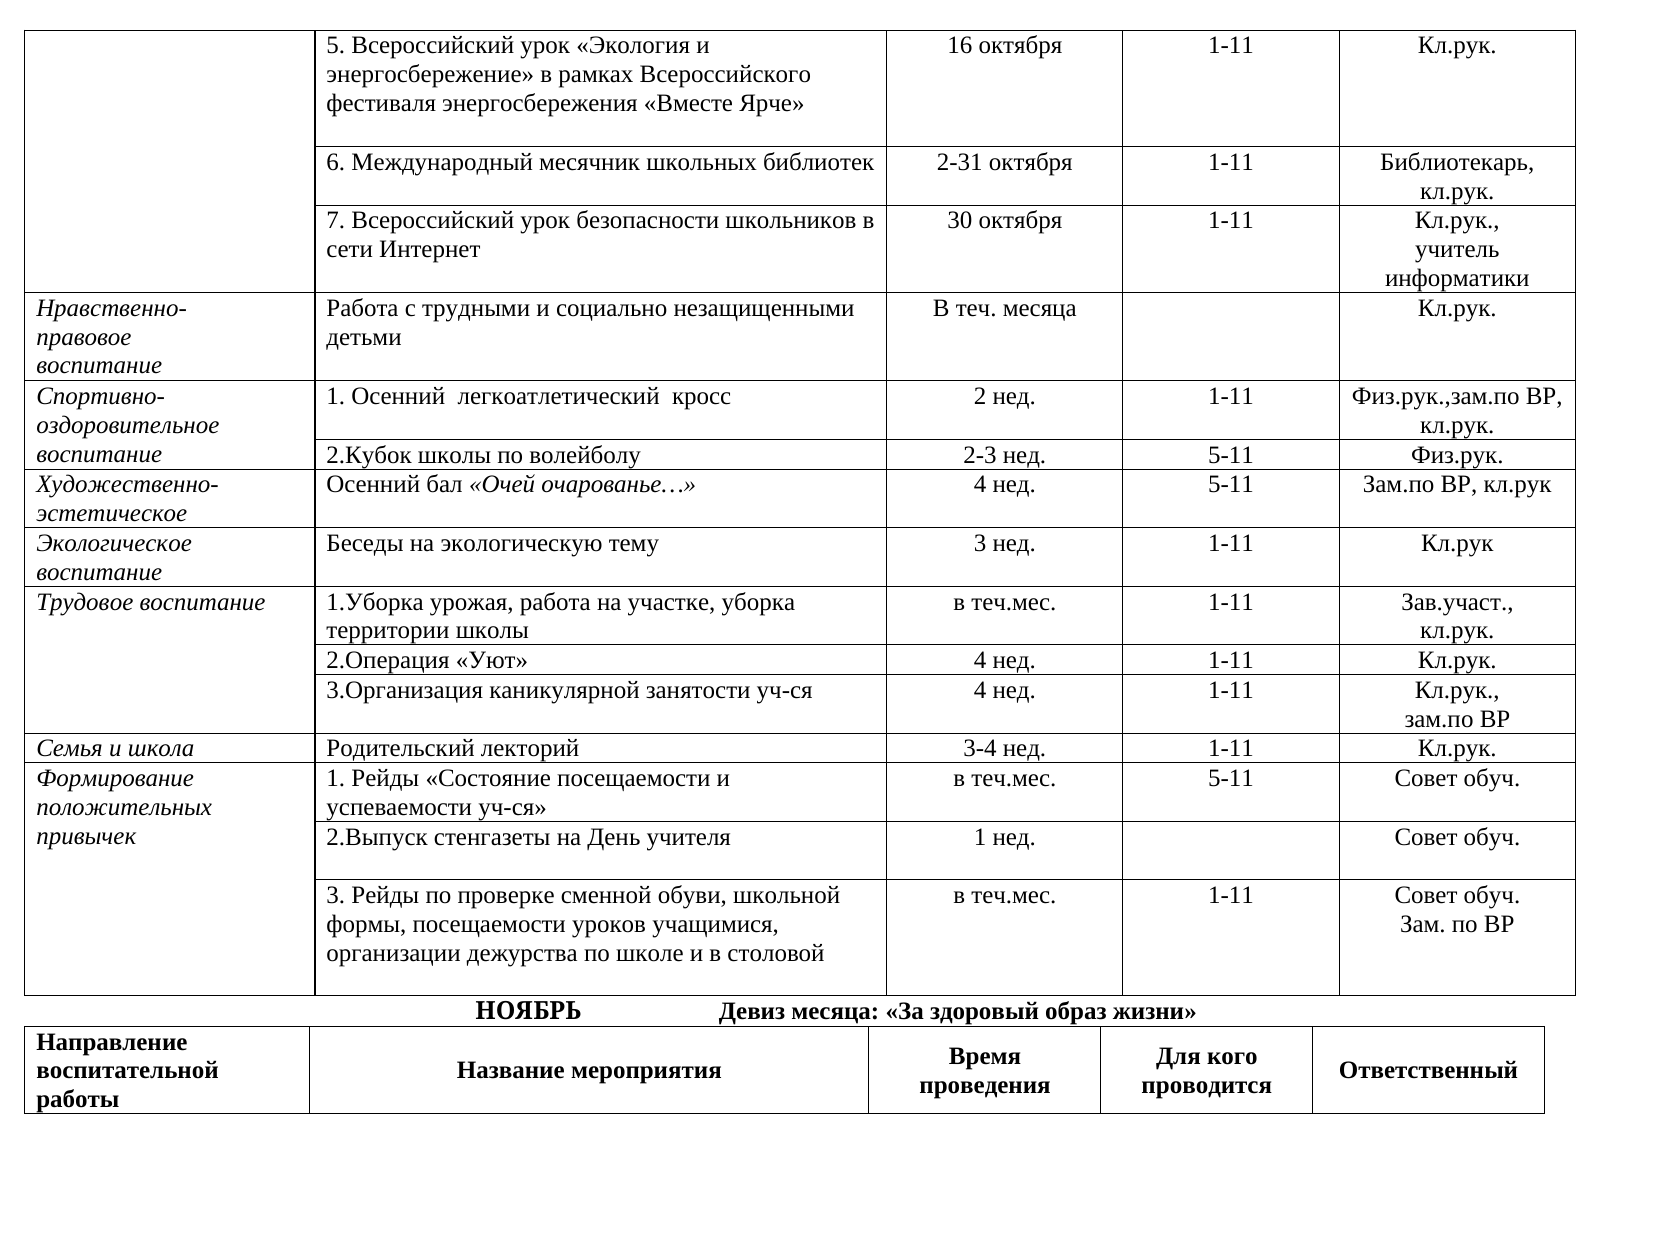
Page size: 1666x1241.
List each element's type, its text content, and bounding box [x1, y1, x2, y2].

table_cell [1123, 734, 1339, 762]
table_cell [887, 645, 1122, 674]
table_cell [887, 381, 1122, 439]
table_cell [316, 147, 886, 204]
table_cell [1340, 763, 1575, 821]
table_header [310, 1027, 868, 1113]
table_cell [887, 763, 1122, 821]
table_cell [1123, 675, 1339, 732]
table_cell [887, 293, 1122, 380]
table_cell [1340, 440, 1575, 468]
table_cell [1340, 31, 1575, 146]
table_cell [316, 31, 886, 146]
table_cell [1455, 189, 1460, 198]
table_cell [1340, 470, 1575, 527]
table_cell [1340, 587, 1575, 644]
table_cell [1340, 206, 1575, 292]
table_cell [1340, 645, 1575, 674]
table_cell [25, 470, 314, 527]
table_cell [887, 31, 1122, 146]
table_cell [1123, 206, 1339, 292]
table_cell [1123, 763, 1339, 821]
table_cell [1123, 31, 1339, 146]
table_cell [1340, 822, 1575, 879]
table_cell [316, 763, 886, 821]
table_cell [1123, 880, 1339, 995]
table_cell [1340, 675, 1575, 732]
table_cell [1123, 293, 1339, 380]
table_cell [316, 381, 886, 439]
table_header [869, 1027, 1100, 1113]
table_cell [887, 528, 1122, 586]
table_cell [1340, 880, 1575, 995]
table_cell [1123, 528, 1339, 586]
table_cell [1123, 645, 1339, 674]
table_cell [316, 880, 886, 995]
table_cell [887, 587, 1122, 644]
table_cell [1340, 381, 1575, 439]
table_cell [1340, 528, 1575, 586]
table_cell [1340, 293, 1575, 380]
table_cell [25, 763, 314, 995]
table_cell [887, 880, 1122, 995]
text НОЯБРЬ Девиз месяца: «За здоровый образ жизни» [36, 996, 1636, 1026]
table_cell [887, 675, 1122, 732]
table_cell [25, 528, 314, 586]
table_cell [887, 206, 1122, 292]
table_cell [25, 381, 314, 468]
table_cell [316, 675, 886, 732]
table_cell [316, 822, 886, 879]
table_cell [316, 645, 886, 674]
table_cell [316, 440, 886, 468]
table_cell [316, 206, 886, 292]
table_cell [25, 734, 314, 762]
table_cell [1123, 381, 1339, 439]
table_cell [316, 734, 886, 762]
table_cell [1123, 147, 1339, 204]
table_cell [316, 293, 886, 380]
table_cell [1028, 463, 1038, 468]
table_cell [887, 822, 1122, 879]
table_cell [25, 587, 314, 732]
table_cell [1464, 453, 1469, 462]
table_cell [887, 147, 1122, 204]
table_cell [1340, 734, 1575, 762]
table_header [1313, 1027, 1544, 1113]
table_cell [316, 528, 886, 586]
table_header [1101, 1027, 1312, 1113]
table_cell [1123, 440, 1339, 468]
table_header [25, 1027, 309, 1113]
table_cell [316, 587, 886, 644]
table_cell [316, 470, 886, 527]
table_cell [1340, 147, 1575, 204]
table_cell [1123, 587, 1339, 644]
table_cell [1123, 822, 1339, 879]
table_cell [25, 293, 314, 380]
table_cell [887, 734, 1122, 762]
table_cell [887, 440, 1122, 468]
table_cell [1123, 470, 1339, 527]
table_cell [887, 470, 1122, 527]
